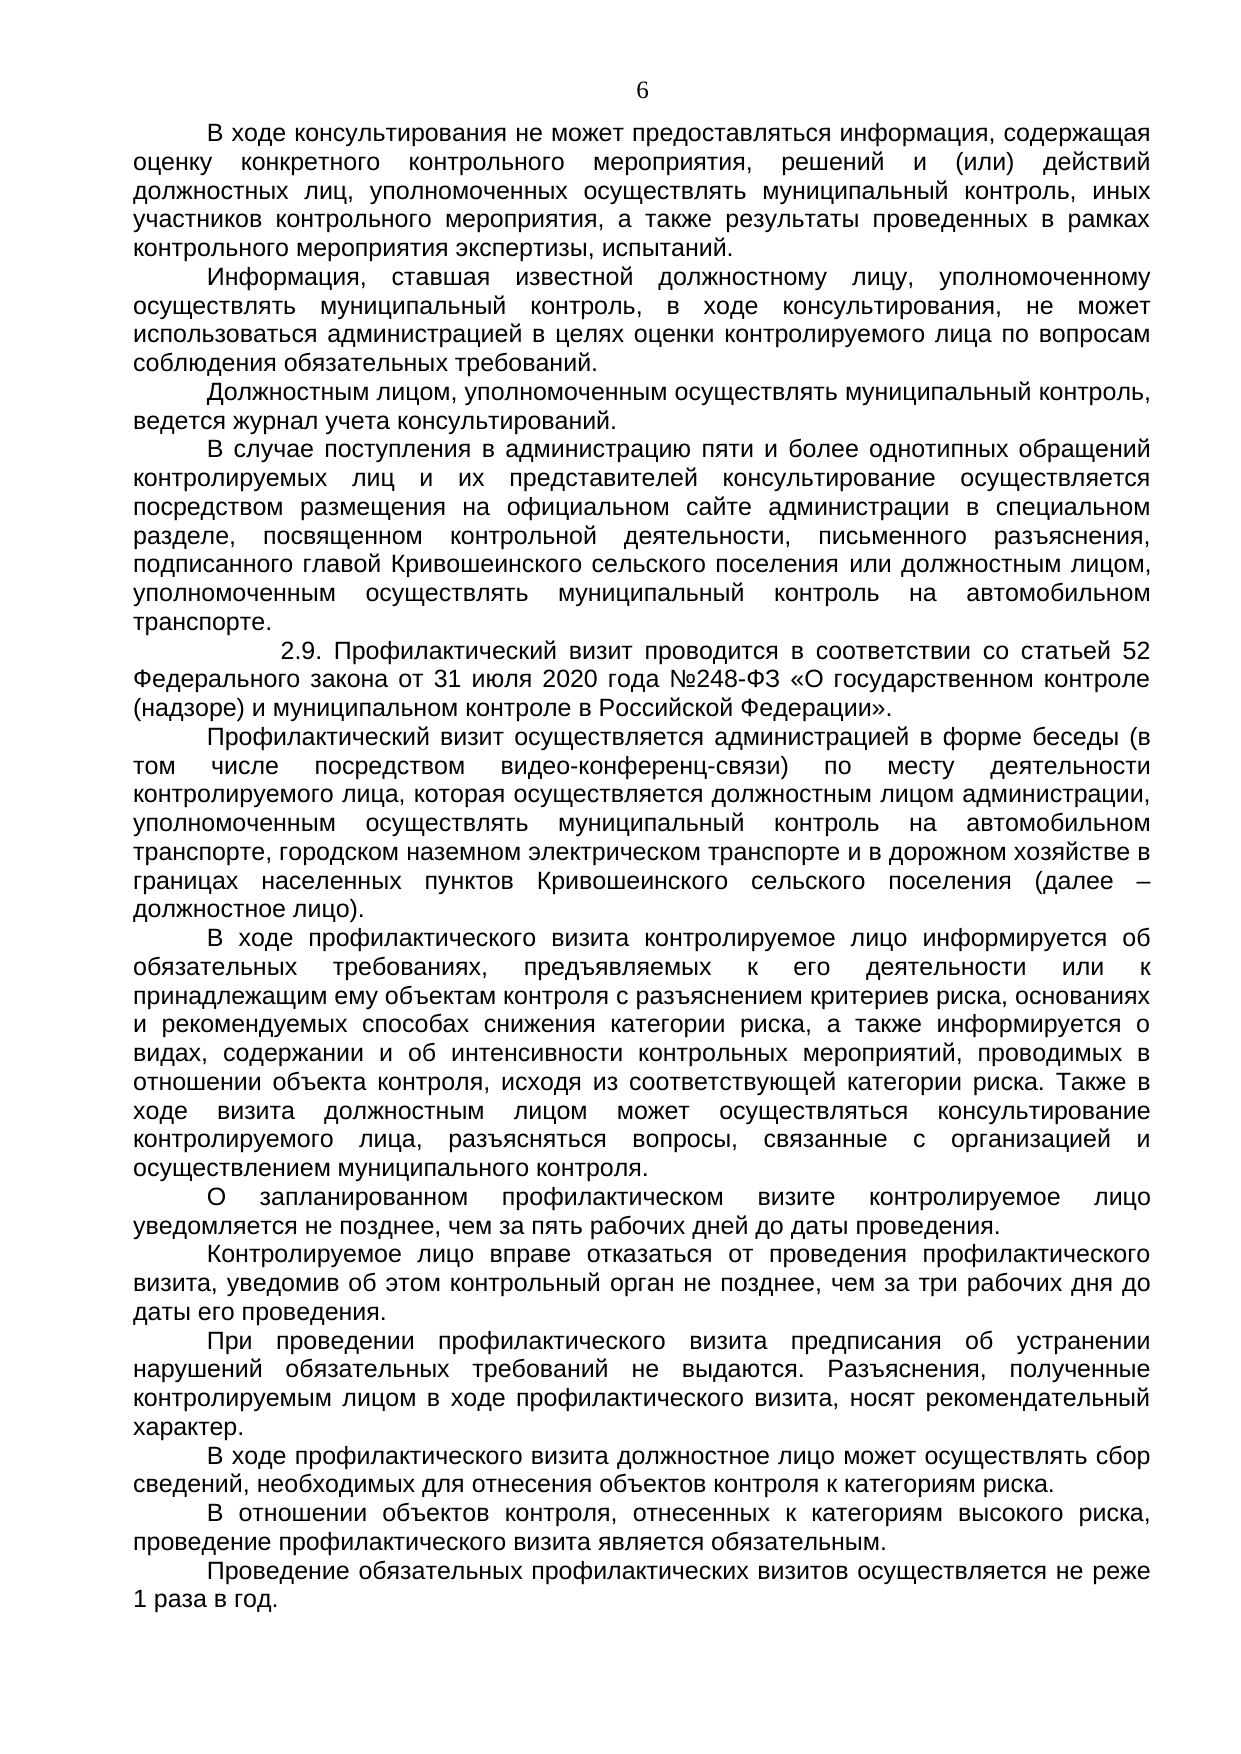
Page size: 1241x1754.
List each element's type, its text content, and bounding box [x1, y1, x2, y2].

text В случае поступления в администрацию пяти и более однотипных обращений контролируемых лиц и их представителей консультирование осуществляется посредством размещения на официальном сайте администрации в специальном разделе, посвященном контрольной деятельности, письменного разъяснения, подписанного главой Кривошеинского сельского поселения или должностным лицом, уполномоченным осуществлять муниципальный контроль на автомобильном транспорте. [133, 434, 1152, 636]
text Контролируемое лицо вправе отказаться от проведения профилактического визита, уведомив об этом контрольный орган не позднее, чем за три рабочих дня до даты его проведения. [133, 1239, 1152, 1326]
text В ходе консультирования не может предоставляться информация, содержащая оценку конкретного контрольного мероприятия, решений и (или) действий должностных лиц, уполномоченных осуществлять муниципальный контроль, иных участников контрольного мероприятия, а также результаты проведенных в рамках контрольного мероприятия экспертизы, испытаний. [133, 118, 1152, 262]
text При проведении профилактического визита предписания об устранении нарушений обязательных требований не выдаются. Разъяснения, полученные контролируемым лицом в ходе профилактического визита, носят рекомендательный характер. [133, 1326, 1152, 1441]
text Информация, ставшая известной должностному лицу, уполномоченному осуществлять муниципальный контроль, в ходе консультирования, не может использоваться администрацией в целях оценки контролируемого лица по вопросам соблюдения обязательных требований. [133, 262, 1152, 377]
text В ходе профилактического визита должностное лицо может осуществлять сбор сведений, необходимых для отнесения объектов контроля к категориям риска. [133, 1441, 1152, 1498]
text 2.9. Профилактический визит проводится в соответствии со статьей 52 Федерального закона от 31 июля 2020 года №248-ФЗ «О государственном контроле (надзоре) и муниципальном контроле в Российской Федерации». [133, 636, 1152, 722]
text О запланированном профилактическом визите контролируемое лицо уведомляется не позднее, чем за пять рабочих дней до даты проведения. [133, 1182, 1152, 1239]
text Должностным лицом, уполномоченным осуществлять муниципальный контроль, ведется журнал учета консультирований. [133, 377, 1152, 434]
text В ходе профилактического визита контролируемое лицо информируется об обязательных требованиях, предъявляемых к его деятельности или к принадлежащим ему объектам контроля с разъяснением критериев риска, основаниях и рекомендуемых способах снижения категории риска, а также информируется о видах, содержании и об интенсивности контрольных мероприятий, проводимых в отношении объекта контроля, исходя из соответствующей категории риска. Также в ходе визита должностным лицом может осуществляться консультирование контролируемого лица, разъясняться вопросы, связанные с организацией и осуществлением муниципального контроля. [133, 923, 1152, 1182]
text Проведение обязательных профилактических визитов осуществляется не реже 1 раза в год. [133, 1556, 1152, 1613]
text В отношении объектов контроля, отнесенных к категориям высокого риска, проведение профилактического визита является обязательным. [133, 1498, 1152, 1556]
text Профилактический визит осуществляется администрацией в форме беседы (в том числе посредством видео-конференц-связи) по месту деятельности контролируемого лица, которая осуществляется должностным лицом администрации, уполномоченным осуществлять муниципальный контроль на автомобильном транспорте, городском наземном электрическом транспорте и в дорожном хозяйстве в границах населенных пунктов Кривошеинского сельского поселения (далее – должностное лицо). [133, 722, 1152, 923]
